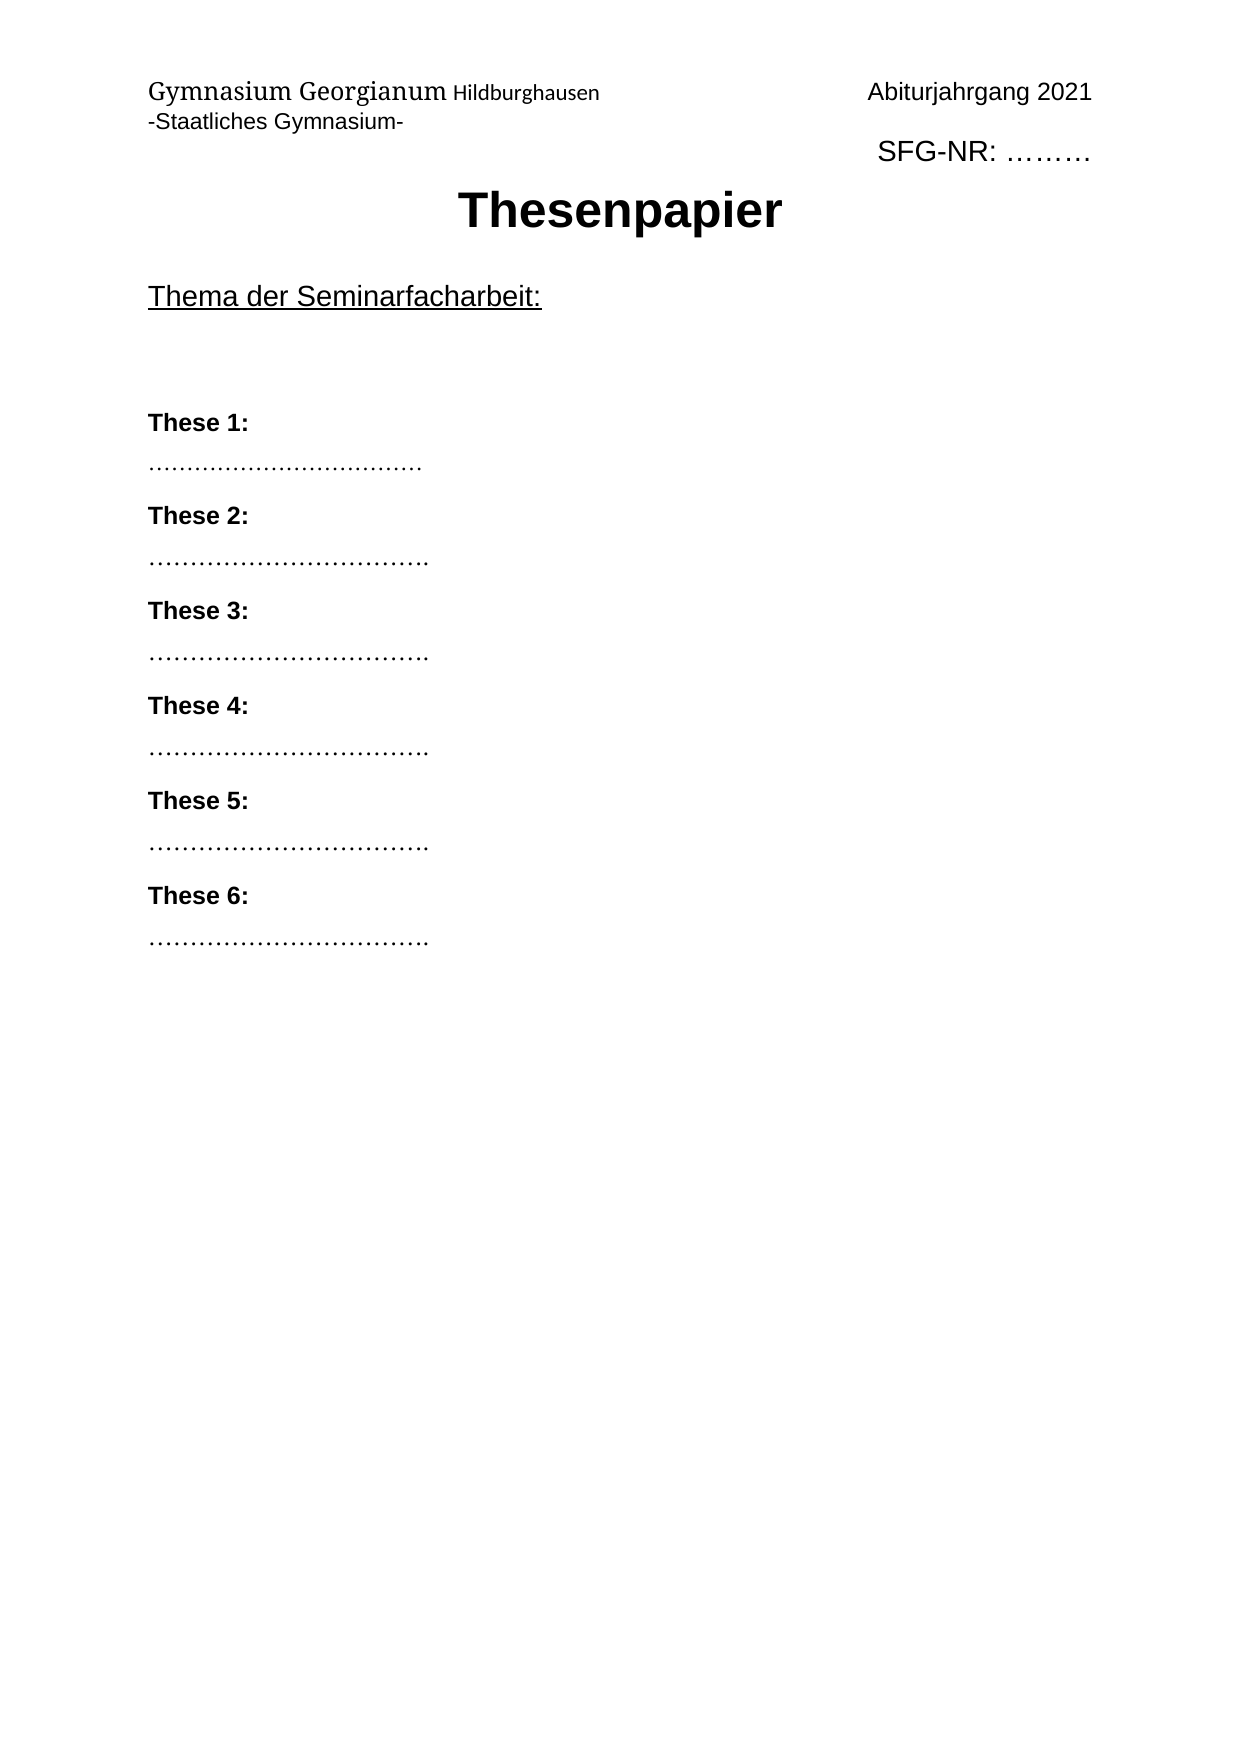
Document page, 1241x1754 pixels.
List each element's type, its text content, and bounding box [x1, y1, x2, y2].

text These 6: [148, 881, 1093, 909]
text ……………………………. [148, 542, 1093, 571]
text Thesenpapier [148, 180, 1093, 238]
text These 4: [148, 691, 1093, 719]
text ……………………………. [148, 827, 1093, 856]
text Thema der Seminarfacharbeit: [148, 279, 1093, 312]
text ……………………………… [148, 449, 1093, 476]
text ……………………………. [148, 922, 1093, 951]
text These 3: [148, 596, 1093, 624]
text These 5: [148, 786, 1093, 814]
text These 1: [148, 408, 1093, 437]
text ……………………………. [148, 732, 1093, 761]
text These 2: [148, 501, 1093, 529]
text ……………………………. [148, 637, 1093, 666]
